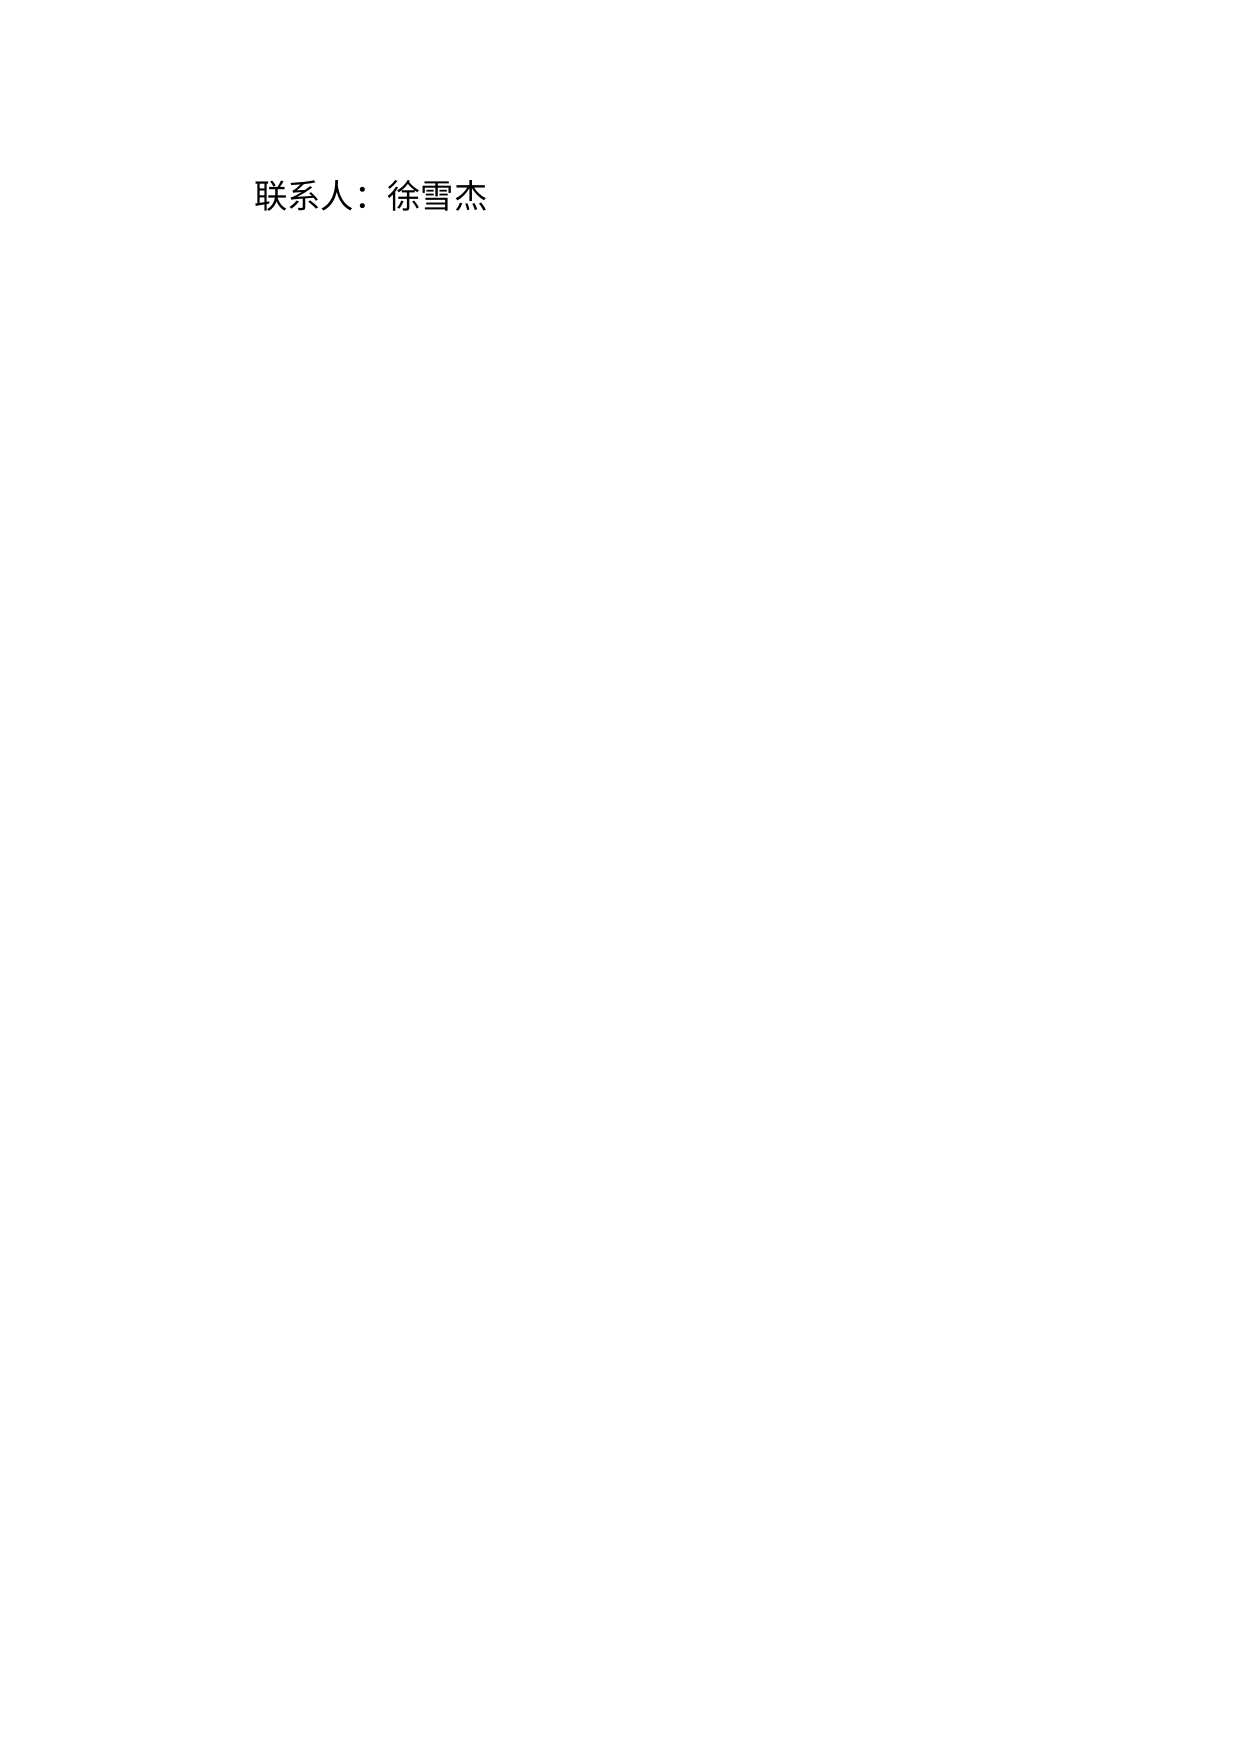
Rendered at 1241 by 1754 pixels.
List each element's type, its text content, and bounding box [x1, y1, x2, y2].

text 联系人：徐雪杰 [254, 162, 1053, 227]
